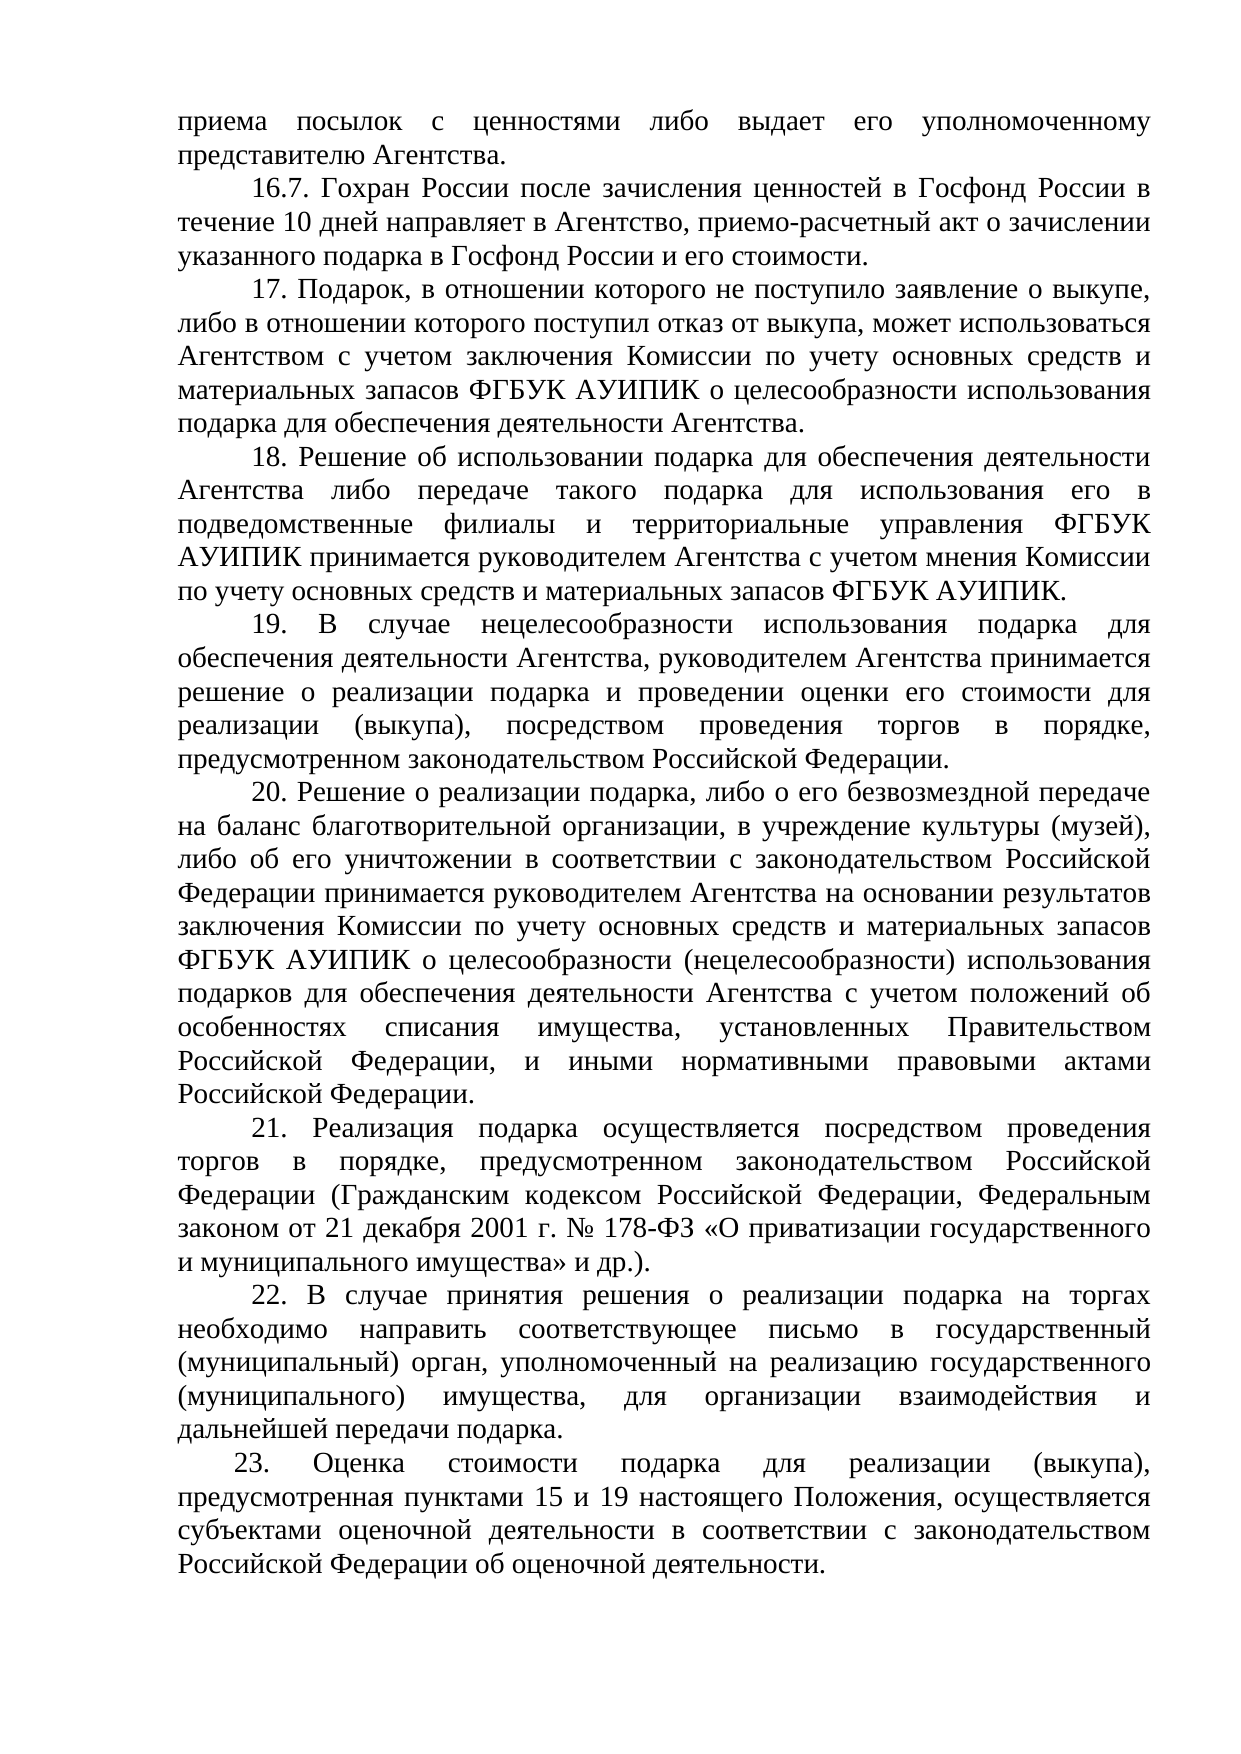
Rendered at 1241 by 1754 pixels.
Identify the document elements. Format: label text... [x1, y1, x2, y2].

text 21. Реализация подарка осуществляется посредством проведения торгов в порядке, предусмотренном законодательством Российской Федерации (Гражданским кодексом Российской Федерации, Федеральным законом от 21 декабря 2001 г. № 178-ФЗ «О приватизации государственного и муниципального имущества» и др.). [177, 1110, 1152, 1277]
text 17. Подарок, в отношении которого не поступило заявление о выкупе, либо в отношении которого поступил отказ от выкупа, может использоваться Агентством с учетом заключения Комиссии по учету основных средств и материальных запасов ФГБУК АУИПИК о целесообразности использования подарка для обеспечения деятельности Агентства. [177, 271, 1152, 439]
text 23. Оценка стоимости подарка для реализации (выкупа), предусмотренная пунктами 15 и 19 настоящего Положения, осуществляется субъектами оценочной деятельности в соответствии с законодательством Российской Федерации об оценочной деятельности. [177, 1445, 1152, 1579]
text 18. Решение об использовании подарка для обеспечения деятельности Агентства либо передаче такого подарка для использования его в подведомственные филиалы и территориальные управления ФГБУК АУИПИК принимается руководителем Агентства с учетом мнения Комиссии по учету основных средств и материальных запасов ФГБУК АУИПИК. [177, 439, 1152, 607]
text 22. В случае принятия решения о реализации подарка на торгах необходимо направить соответствующее письмо в государственный (муниципальный) орган, уполномоченный на реализацию государственного (муниципального) имущества, для организации взаимодействия и дальнейшей передачи подарка. [177, 1277, 1152, 1445]
text 16.7. Гохран России после зачисления ценностей в Госфонд России в течение 10 дней направляет в Агентство, приемо-расчетный акт о зачислении указанного подарка в Госфонд России и его стоимости. [177, 171, 1152, 271]
text 19. В случае нецелесообразности использования подарка для обеспечения деятельности Агентства, руководителем Агентства принимается решение о реализации подарка и проведении оценки его стоимости для реализации (выкупа), посредством проведения торгов в порядке, предусмотренном законодательством Российской Федерации. [177, 607, 1152, 774]
text 20. Решение о реализации подарка, либо о его безвозмездной передаче на баланс благотворительной организации, в учреждение культуры (музей), либо об его уничтожении в соответствии с законодательством Российской Федерации принимается руководителем Агентства на основании результатов заключения Комиссии по учету основных средств и материальных запасов ФГБУК АУИПИК о целесообразности (нецелесообразности) использования подарков для обеспечения деятельности Агентства с учетом положений об особенностях списания имущества, установленных Правительством Российской Федерации, и иными нормативными правовыми актами Российской Федерации. [177, 774, 1152, 1110]
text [177, 103, 1152, 171]
